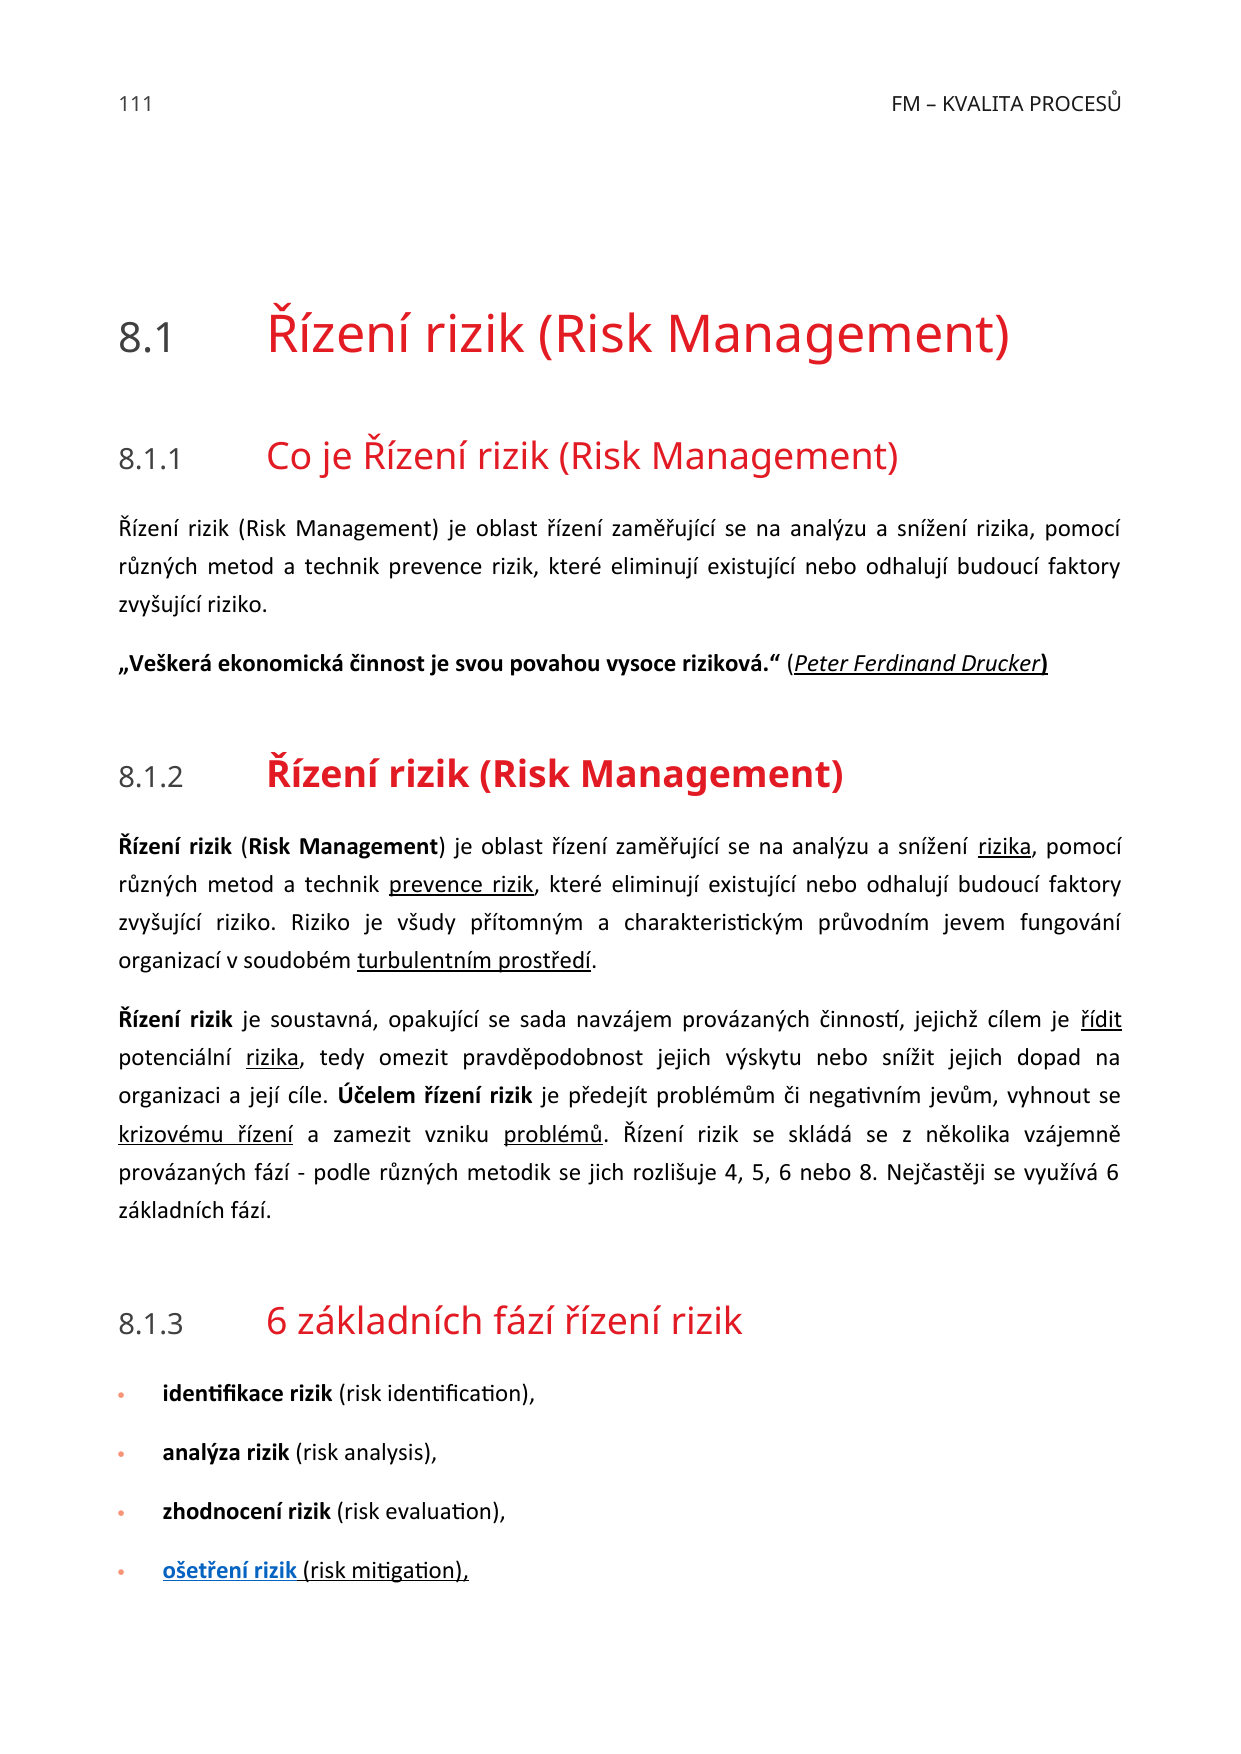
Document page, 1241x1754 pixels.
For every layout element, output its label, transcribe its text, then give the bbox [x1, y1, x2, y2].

text ošetření rizik (risk mitigation), [118, 1554, 1122, 1584]
text Řízení rizik (Risk Management) je oblast řízení zaměřující se na analýzu a snížení rizika, pomocí různých metod a technik prevence rizik, které eliminují existující nebo odhalují budoucí faktory zvyšující riziko. [118, 512, 1122, 619]
text 6 základních fází řízení rizik [118, 1295, 1122, 1346]
text identifikace rizik (risk identification), [118, 1377, 1122, 1407]
text Řízení rizik (Risk Management) [118, 296, 1122, 367]
text „Veškerá ekonomická činnost je svou povahou vysoce riziková.“ (Peter Ferdinand Drucker) [118, 647, 1122, 678]
text Co je Řízení rizik (Risk Management) [118, 430, 1122, 481]
text Řízení rizik (Risk Management) [118, 748, 1122, 799]
text Řízení rizik (Risk Management) je oblast řízení zaměřující se na analýzu a snížení rizika, pomocí různých metod a technik prevence rizik, které eliminují existující nebo odhalují budoucí faktory zvyšující riziko. Riziko je všudy přítomným a charakteristickým průvodním jevem fungování organizací v soudobém turbulentním prostředí. [118, 830, 1122, 975]
text analýza rizik (risk analysis), [118, 1436, 1122, 1466]
text Řízení rizik je soustavná, opakující se sada navzájem provázaných činností, jejichž cílem je řídit potenciální rizika, tedy omezit pravděpodobnost jejich výskytu nebo snížit jejich dopad na organizaci a její cíle. Účelem řízení rizik je předejít problémům či negativním jevům, vyhnout se krizovému řízení a zamezit vzniku problémů. Řízení rizik se skládá se z několika vzájemně provázaných fází - podle různých metodik se jich rozlišuje 4, 5, 6 nebo 8. Nejčastěji se využívá 6 základních fází. [118, 1003, 1122, 1224]
text zhodnocení rizik (risk evaluation), [118, 1495, 1122, 1525]
